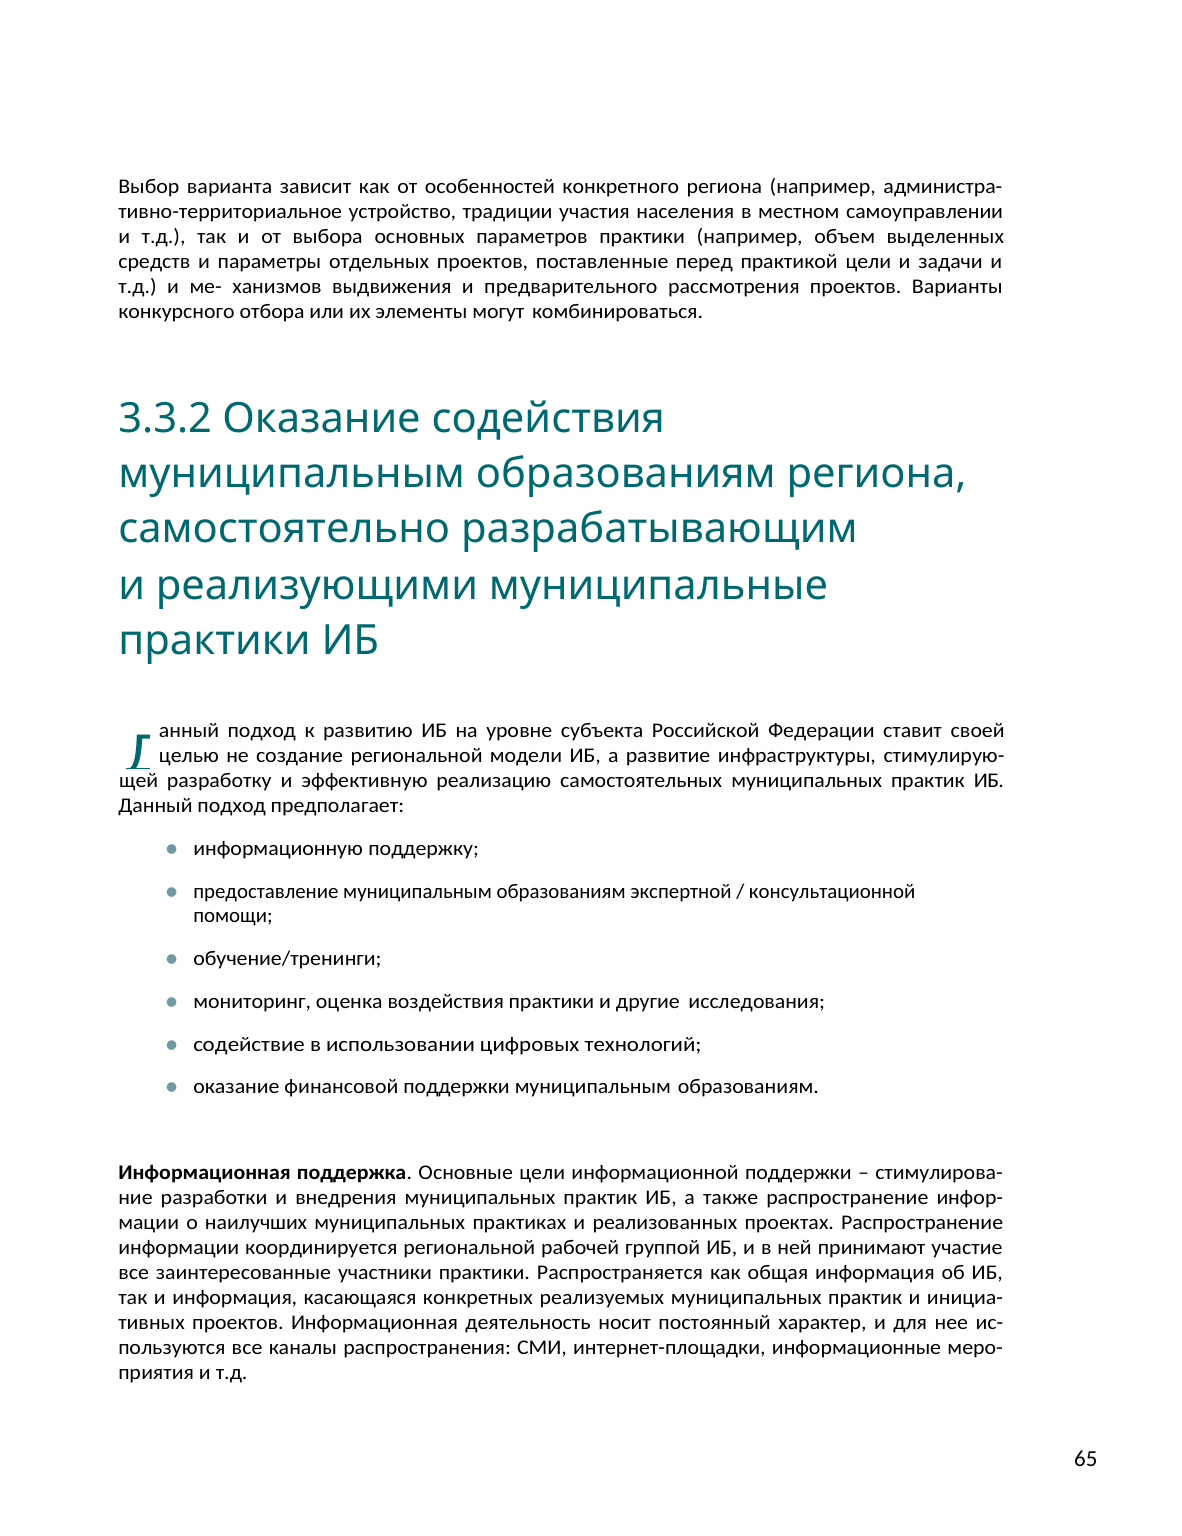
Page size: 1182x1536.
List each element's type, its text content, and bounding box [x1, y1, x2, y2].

text анный подход к развитию ИБ на уровне субъекта Российской Федерации ставит своей целью не создание региональной модели ИБ, а развитие инфраструктуры, стимулирую- щей разработку и эффективную реализацию самостоятельных муниципальных практик ИБ. [118, 718, 1004, 792]
list содействие в использовании цифровых технологий; [165, 1031, 1108, 1056]
text Выбор варианта зависит как от особенностей конкретного региона (например, администра- тивно-территориальное устройство, традиции участия населения в местном самоуправлении и т.д.), так и от выбора основных параметров практики (например, объем выделенных средств и параметры отдельных проектов, поставленные перед практикой цели и задачи и т.д.) и ме- ханизмов выдвижения и предварительного рассмотрения проектов. Варианты конкурсного отбора или их элементы могут комбинироваться. [118, 174, 1004, 323]
text Данный подход предполагает: [118, 792, 1108, 818]
subtitle Оказание содействия муниципальным образованиям региона, самостоятельно разрабатывающим [118, 388, 989, 555]
list мониторинг, оценка воздействия практики и другие исследования; [165, 988, 1108, 1014]
list информационную поддержку; [165, 835, 1108, 861]
list обучение/тренинги; [165, 946, 1108, 971]
list оказание финансовой поддержки муниципальным образованиям. [165, 1074, 1108, 1099]
text Информационная поддержка. Основные цели информационной поддержки – стимулирова- ние разработки и внедрения муниципальных практик ИБ, а также распространение инфор- мации о наилучших муниципальных практиках и реализованных проектах. Распространение информации координируется региональной рабочей группой ИБ, и в ней принимают участие все заинтересованные участники практики. Распространяется как общая информация об ИБ, так и информация, касающаяся конкретных реализуемых муниципальных практик и инициа- тивных проектов. Информационная деятельность носит постоянный характер, и для нее ис- пользуются все каналы распространения: СМИ, интернет-площадки, информационные меро- приятия и т.д. [118, 1159, 1004, 1384]
list предоставление муниципальным образованиям экспертной / консультационной помощи; [165, 878, 954, 928]
text и реализующими муниципальные практики ИБ [118, 555, 844, 666]
